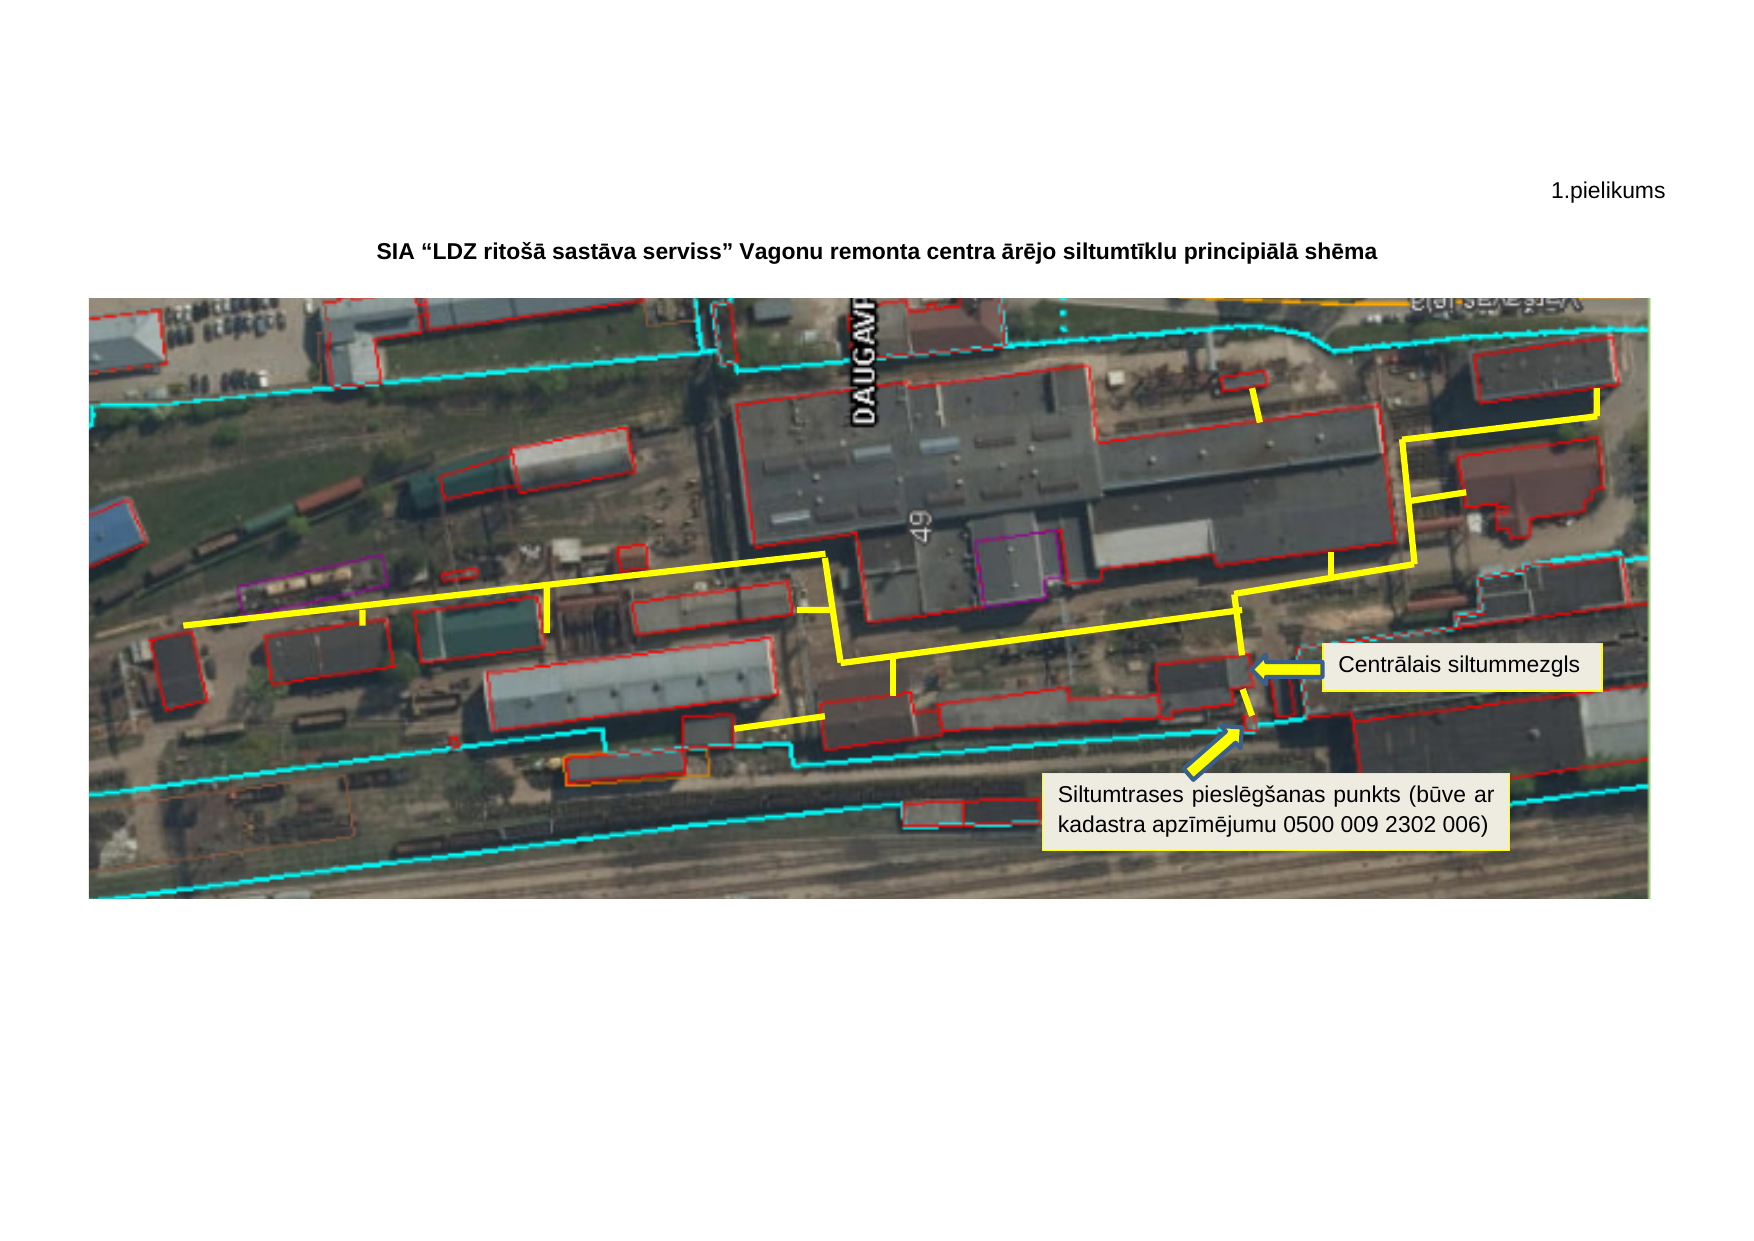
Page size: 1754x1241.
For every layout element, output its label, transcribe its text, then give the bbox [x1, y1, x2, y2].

text SIA “LDZ ritošā sastāva serviss” Vagonu remonta centra ārējo siltumtīklu principiālā shēma [89, 238, 1665, 264]
text 1.pielikums [89, 177, 1665, 203]
picture [88, 298, 1651, 899]
